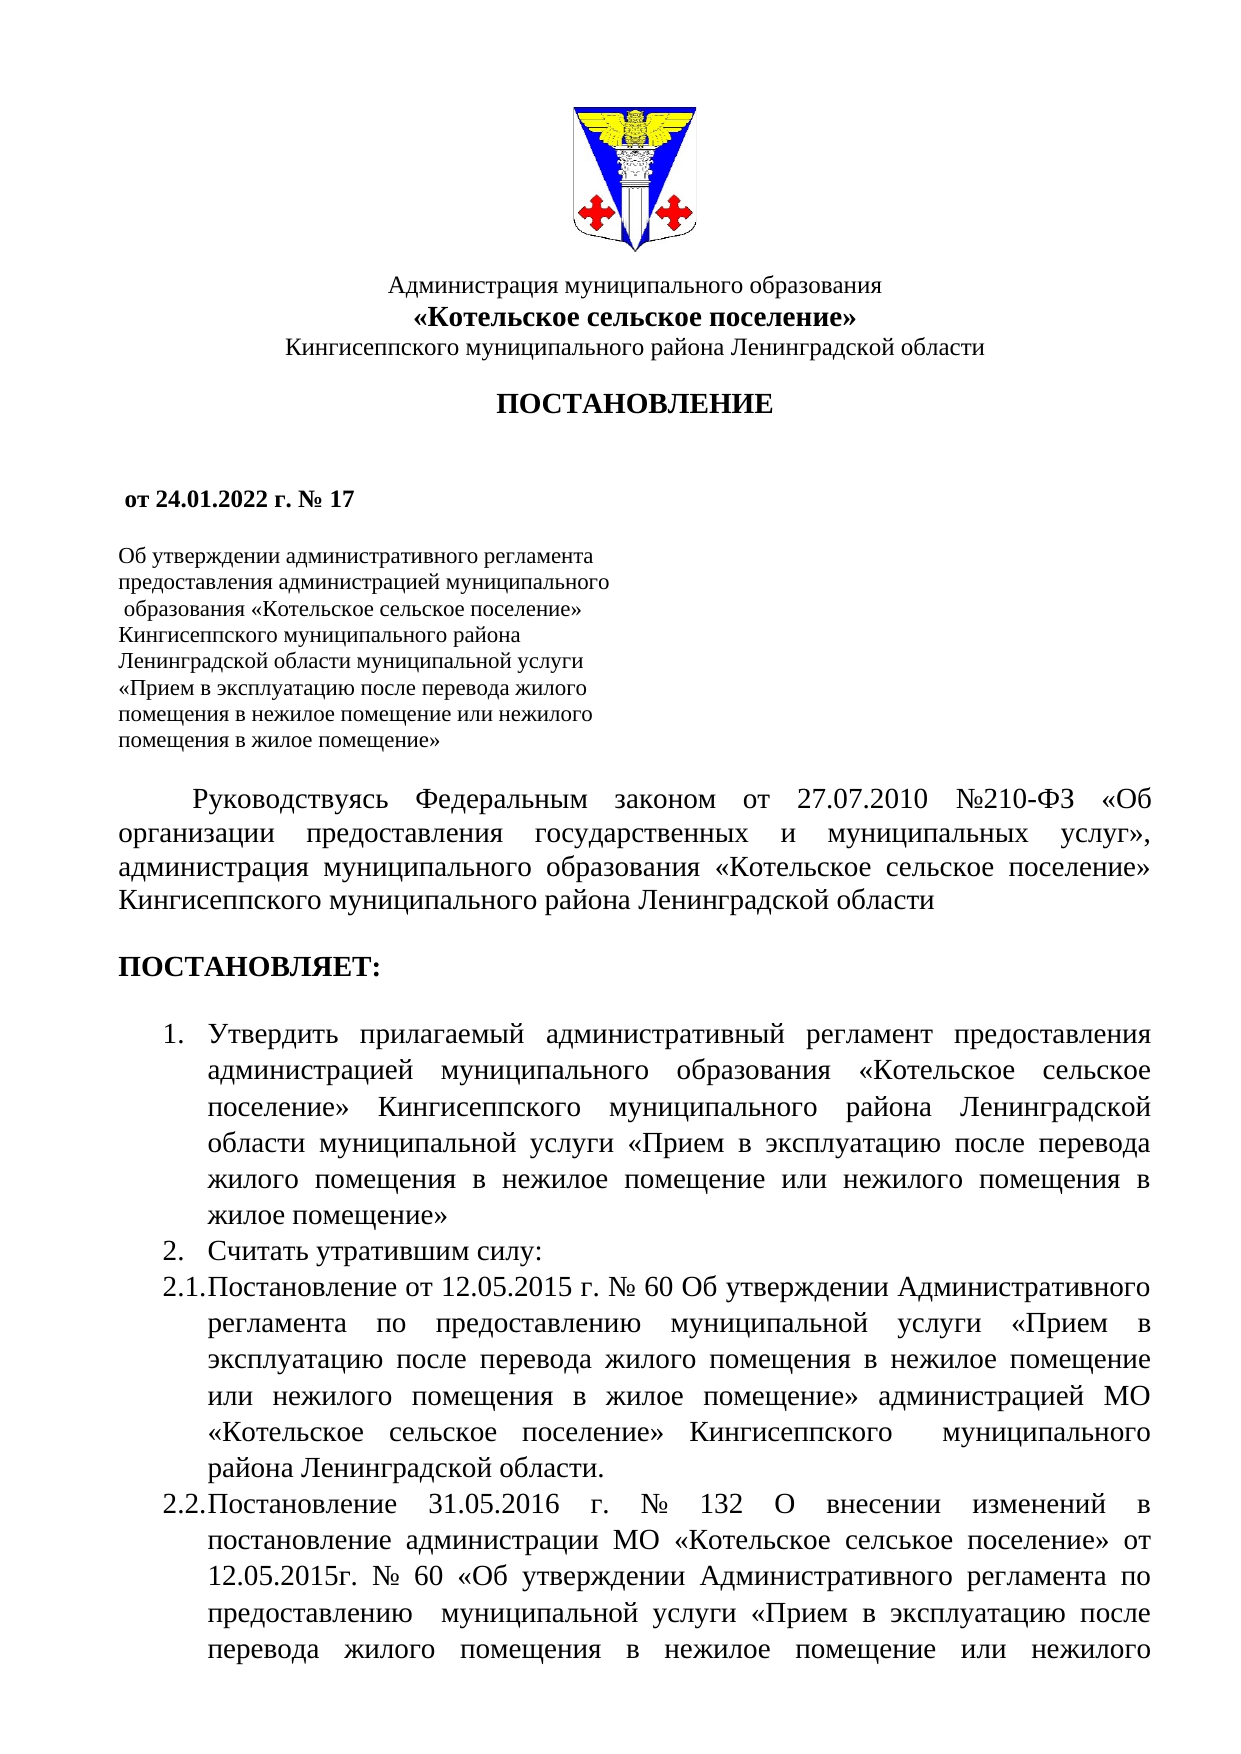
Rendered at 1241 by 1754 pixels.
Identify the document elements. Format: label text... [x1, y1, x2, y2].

text Об утверждении административного регламента [118, 542, 1152, 568]
text ПОСТАНОВЛЯЕТ: [118, 949, 1152, 983]
text образования «Котельское сельское поселение» [118, 595, 1152, 621]
text «Котельское сельское поселение» [118, 299, 1152, 332]
text помещения в нежилое помещение или нежилого [118, 700, 1152, 726]
text предоставления администрацией муниципального [118, 568, 1152, 595]
text Администрация муниципального образования [118, 270, 1152, 299]
list Постановление от 12.05.2015 г. № 60 Об утверждении Административного регламента по предоставлению муниципальной услуги «Прием в эксплуатацию после перевода жилого помещения в нежилое помещение или нежилого помещения в жилое помещение» администрацией МО «Котельское сельское поселение» Кингисеппского муниципального района Ленинградской области. [162, 1269, 1152, 1484]
text Кингисеппского муниципального района Ленинградской области [118, 332, 1152, 361]
text помещения в жилое помещение» [118, 726, 1152, 753]
text Ленинградской области муниципальной услуги [118, 647, 1152, 674]
text ПОСТАНОВЛЕНИЕ [118, 386, 1152, 420]
text от 24.01.2022 г. № 17 [118, 484, 1152, 513]
text Кингисеппского муниципального района [118, 621, 1152, 647]
text «Прием в эксплуатацию после перевода жилого [118, 674, 1152, 700]
list Считать утратившим силу: [162, 1233, 1152, 1267]
picture [573, 107, 697, 252]
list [162, 1486, 1152, 1664]
text Руководствуясь Федеральным законом от 27.07.2010 №210-ФЗ «Об организации предоставления государственных и муниципальных услуг», администрация муниципального образования «Котельское сельское поселение» Кингисеппского муниципального района Ленинградской области [118, 782, 1152, 916]
list Утвердить прилагаемый административный регламент предоставления администрацией муниципального образования «Котельское сельское поселение» Кингисеппского муниципального района Ленинградской области муниципальной услуги «Прием в эксплуатацию после перевода жилого помещения в нежилое помещение или нежилого помещения в жилое помещение» [162, 1016, 1152, 1231]
